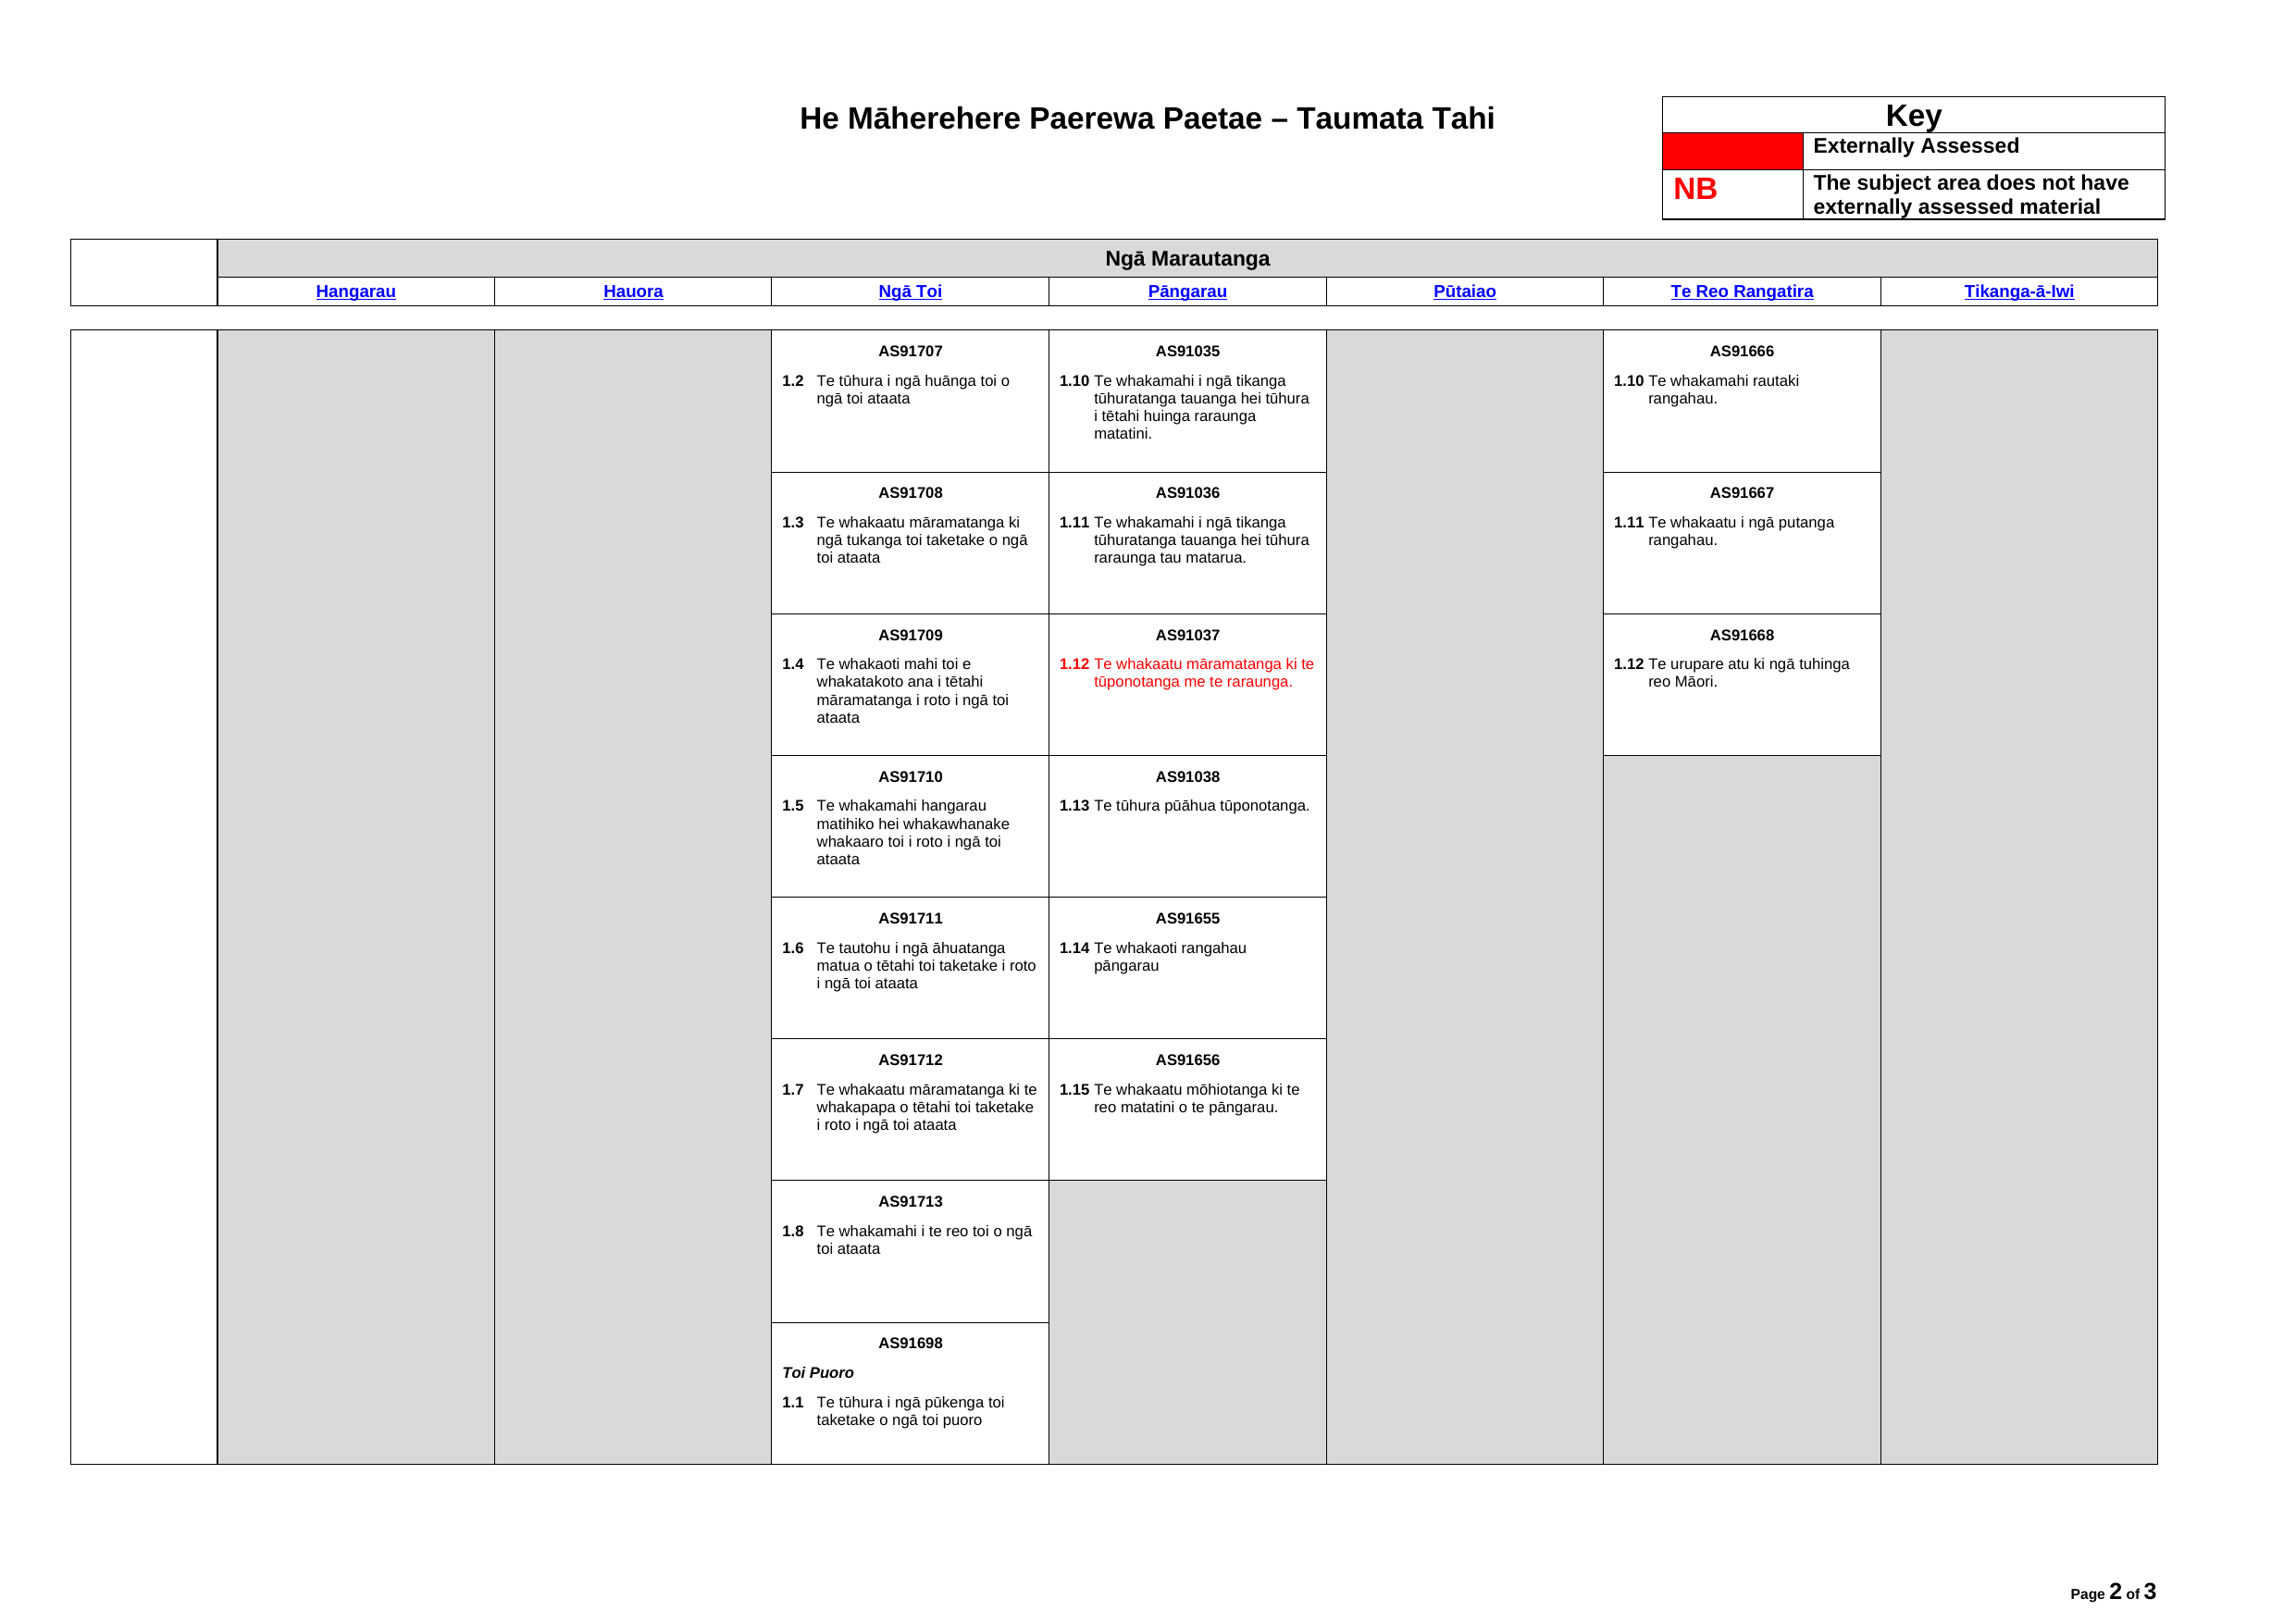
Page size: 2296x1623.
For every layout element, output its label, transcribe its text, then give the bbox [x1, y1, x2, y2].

table_cell AS91667 Te whakaatu i ngā putanga rangahau. [1604, 473, 1880, 613]
table_cell [1049, 1181, 1326, 1464]
table_cell AS91711 Te tautohu i ngā āhuatanga matua o tētahi toi taketake i roto i ngā toi ataata [772, 898, 1049, 1038]
table_cell AS91707 Te tūhura i ngā huānga toi o ngā toi ataata [772, 330, 1049, 472]
table_cell AS91036 Te whakamahi i ngā tikanga tūhuratanga tauanga hei tūhura raraunga tau matarua. [1049, 473, 1326, 613]
table_cell AS91698 Toi Puoro Te tūhura i ngā pūkenga toi taketake o ngā toi puoro [772, 1323, 1049, 1464]
table_cell AS91712 Te whakaatu māramatanga ki te whakapapa o tētahi toi taketake i roto i ngā toi ataata [772, 1039, 1049, 1180]
table_cell [1604, 756, 1880, 1464]
table_cell AS91709 Te whakaoti mahi toi e whakatakoto ana i tētahi māramatanga i roto i ngā toi ataata [772, 614, 1049, 755]
table_cell AS91035 Te whakamahi i ngā tikanga tūhuratanga tauanga hei tūhura i tētahi huinga raraunga matatini. [1049, 330, 1326, 472]
table_cell AS91666 Te whakamahi rautaki rangahau. [1604, 330, 1880, 472]
table_cell AS91708 Te whakaatu māramatanga ki ngā tukanga toi taketake o ngā toi ataata [772, 473, 1049, 613]
table_cell AS91713 Te whakamahi i te reo toi o ngā toi ataata [772, 1181, 1049, 1321]
table_cell AS91710 Te whakamahi hangarau matihiko hei whakawhanake whakaaro toi i roto i ngā toi ataata [772, 756, 1049, 897]
table_cell AS91668 Te urupare atu ki ngā tuhinga reo Māori. [1604, 614, 1880, 755]
table_cell AS91038 Te tūhura pūāhua tūponotanga. [1049, 756, 1326, 897]
table_cell AS91656 Te whakaatu mōhiotanga ki te reo matatini o te pāngarau. [1049, 1039, 1326, 1180]
table_cell AS91655 Te whakaoti rangahau pāngarau [1049, 898, 1326, 1038]
table_cell AS91037 Te whakaatu māramatanga ki te tūponotanga me te raraunga. [1049, 614, 1326, 755]
